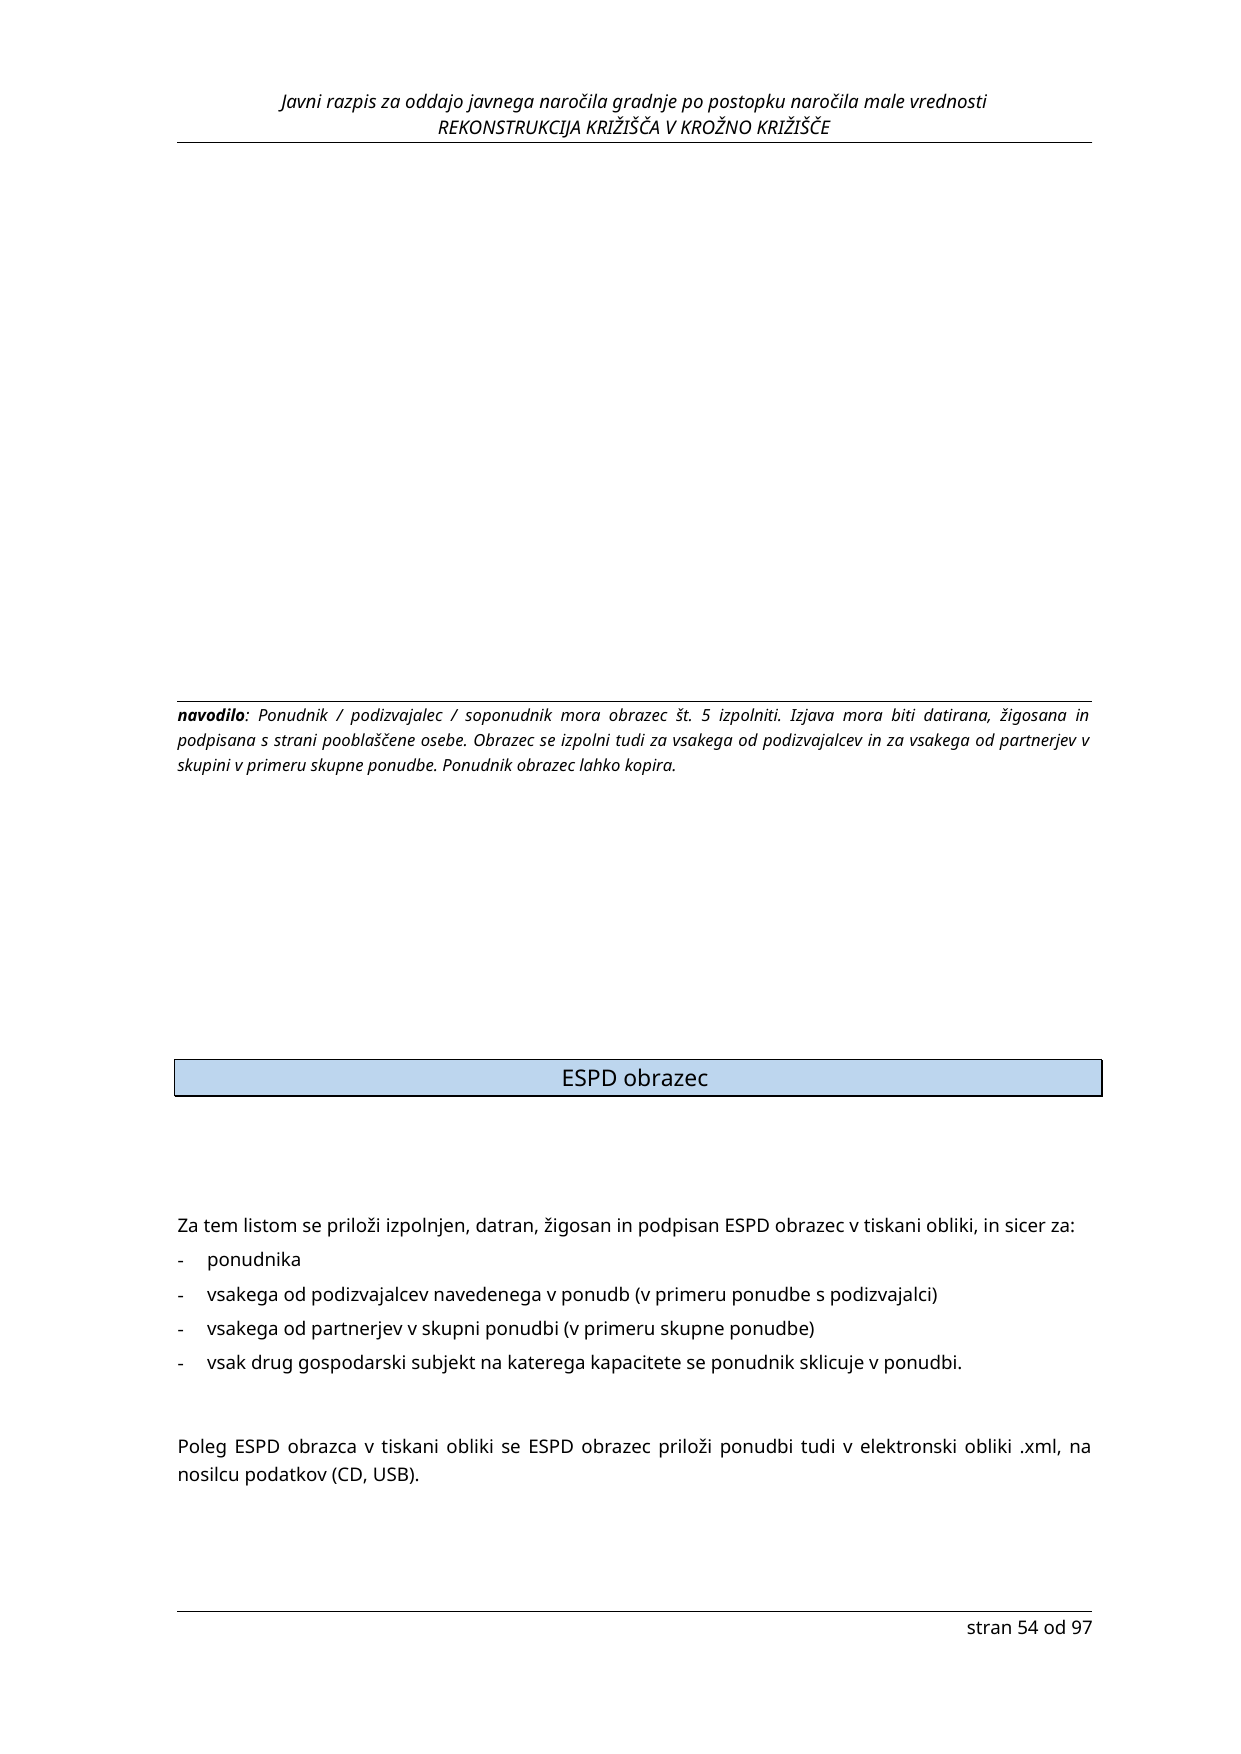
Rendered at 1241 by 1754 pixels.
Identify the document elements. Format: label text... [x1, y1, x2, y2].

list vsakega od partnerjev v skupni ponudbi (v primeru skupne ponudbe) [177, 1315, 1092, 1341]
list vsakega od podizvajalcev navedenega v ponudb (v primeru ponudbe s podizvajalci) [177, 1281, 1092, 1307]
list vsak drug gospodarski subjekt na katerega kapacitete se ponudnik sklicuje v ponudbi. [177, 1349, 1092, 1375]
text Za tem listom se priloži izpolnjen, datran, žigosan in podpisan ESPD obrazec v tiskani obliki, in sicer za: [177, 1212, 1092, 1238]
list ponudnika [177, 1247, 1092, 1272]
text Poleg ESPD obrazca v tiskani obliki se ESPD obrazec priloži ponudbi tudi v elektronski obliki .xml, na nosilcu podatkov (CD, USB). [177, 1434, 1092, 1487]
text ESPD obrazec [175, 1060, 1101, 1095]
text navodilo: Ponudnik / podizvajalec / soponudnik mora obrazec št. 5 izpolniti. Izjava mora biti datirana, žigosana in podpisana s strani pooblaščene osebe. Obrazec se izpolni tudi za vsakega od podizvajalcev in za vsakega od partnerjev v skupini v primeru skupne ponudbe. Ponudnik obrazec lahko kopira. [177, 702, 1092, 776]
